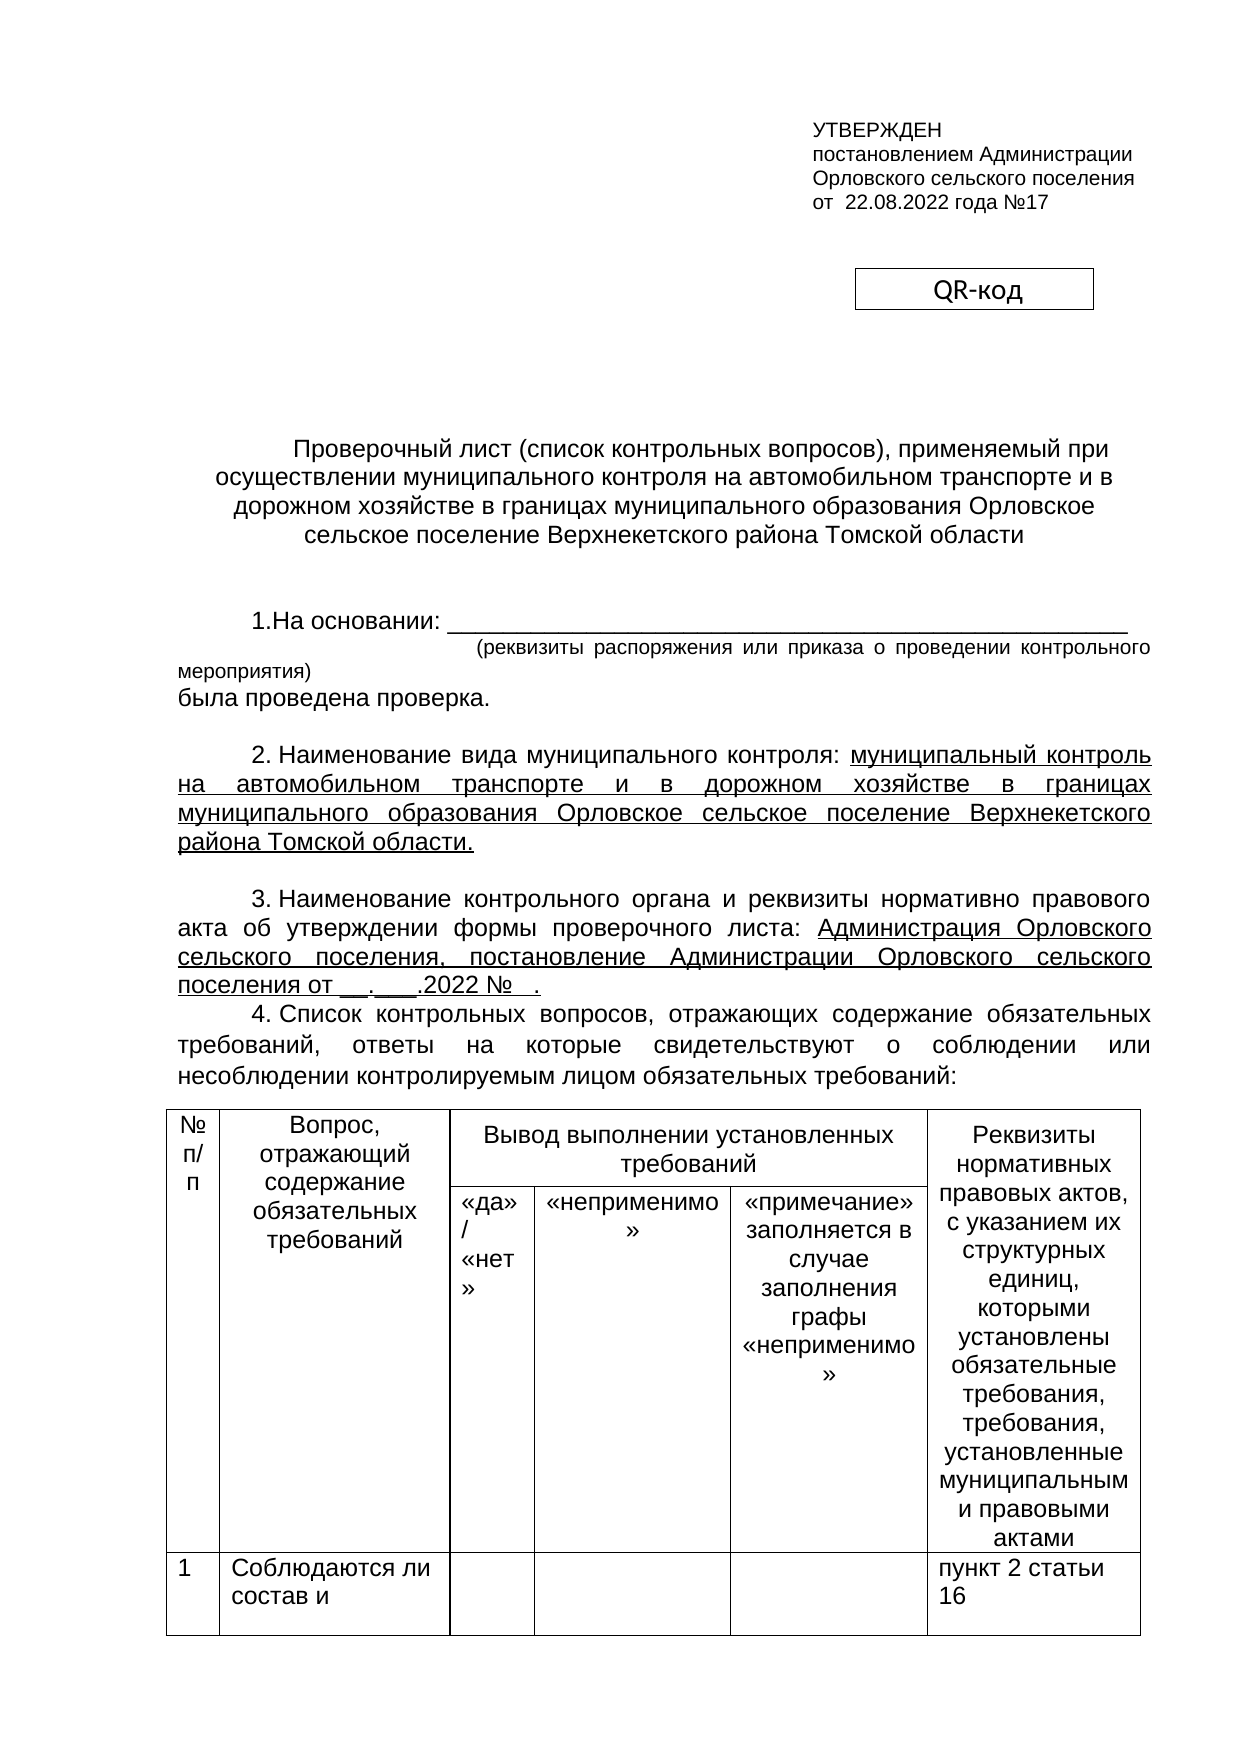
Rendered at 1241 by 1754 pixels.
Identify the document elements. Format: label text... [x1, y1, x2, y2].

table_cell «неприменимо» [535, 1187, 730, 1552]
table_cell «да» / «нет» [451, 1187, 534, 1552]
table_header Реквизиты нормативных правовых актов, с указанием их структурных единиц, которыми установлены обязательные требования, требования, установленные муниципальными правовыми актами [928, 1110, 1140, 1552]
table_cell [928, 1553, 1140, 1635]
text УТВЕРЖДЕН [177, 118, 1152, 142]
text 2. Наименование вида муниципального контроля: муниципальный контроль на автомобильном транспорте и в дорожном хозяйстве в границах муниципального образования Орловское сельское поселение Верхнекетского района Томской области. [177, 740, 1152, 794]
text была проведена проверка. [177, 683, 1152, 712]
table_cell [451, 1553, 534, 1635]
table_header Вывод выполнении установленных требований [451, 1110, 927, 1186]
text 3. Наименование контрольного органа и реквизиты нормативно правового акта об утверждении формы проверочного листа: Администрация Орловского сельского поселения, постановление Администрации Орловского сельского поселения от __.___.2022 № . [177, 967, 1152, 999]
table_cell [535, 1553, 730, 1635]
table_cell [220, 1553, 449, 1635]
table_cell «примечание» заполняется в случае заполнения графы «неприменимо» [731, 1187, 927, 1552]
text 1.На основании: _________________________________________________ [177, 606, 1152, 635]
table_header № п/п [167, 1110, 219, 1552]
text Проверочный лист (список контрольных вопросов), применяемый при осуществлении муниципального контроля на автомобильном транспорте и в дорожном хозяйстве в границах муниципального образования Орловское сельское поселение Верхнекетского района Томской области [177, 434, 1152, 549]
text постановлением Администрации Орловского сельского поселения [812, 142, 1152, 190]
table_header Вопрос, отражающий содержание обязательных требований [220, 1110, 449, 1552]
table_cell [731, 1553, 927, 1635]
text (реквизиты распоряжения или приказа о проведении контрольного мероприятия) [177, 635, 1152, 683]
text от 22.08.2022 года №17 [177, 190, 1152, 214]
text 2. Наименование вида муниципального контроля: муниципальный контроль на автомобильном транспорте и в дорожном хозяйстве в границах муниципального образования Орловское сельское поселение Верхнекетского района Томской области. [177, 824, 1152, 855]
text 3. Наименование контрольного органа и реквизиты нормативно правового акта об утверждении формы проверочного листа: Администрация Орловского сельского поселения, постановление Администрации Орловского сельского поселения от __.___.2022 № . [177, 884, 1152, 966]
table_cell 1 [167, 1553, 219, 1635]
text 2. Наименование вида муниципального контроля: муниципальный контроль на автомобильном транспорте и в дорожном хозяйстве в границах муниципального образования Орловское сельское поселение Верхнекетского района Томской области. [177, 795, 1152, 823]
text 4. Список контрольных вопросов, отражающих содержание обязательных требований, ответы на которые свидетельствуют о соблюдении или несоблюдении контролируемым лицом обязательных требований: [177, 999, 1152, 1090]
